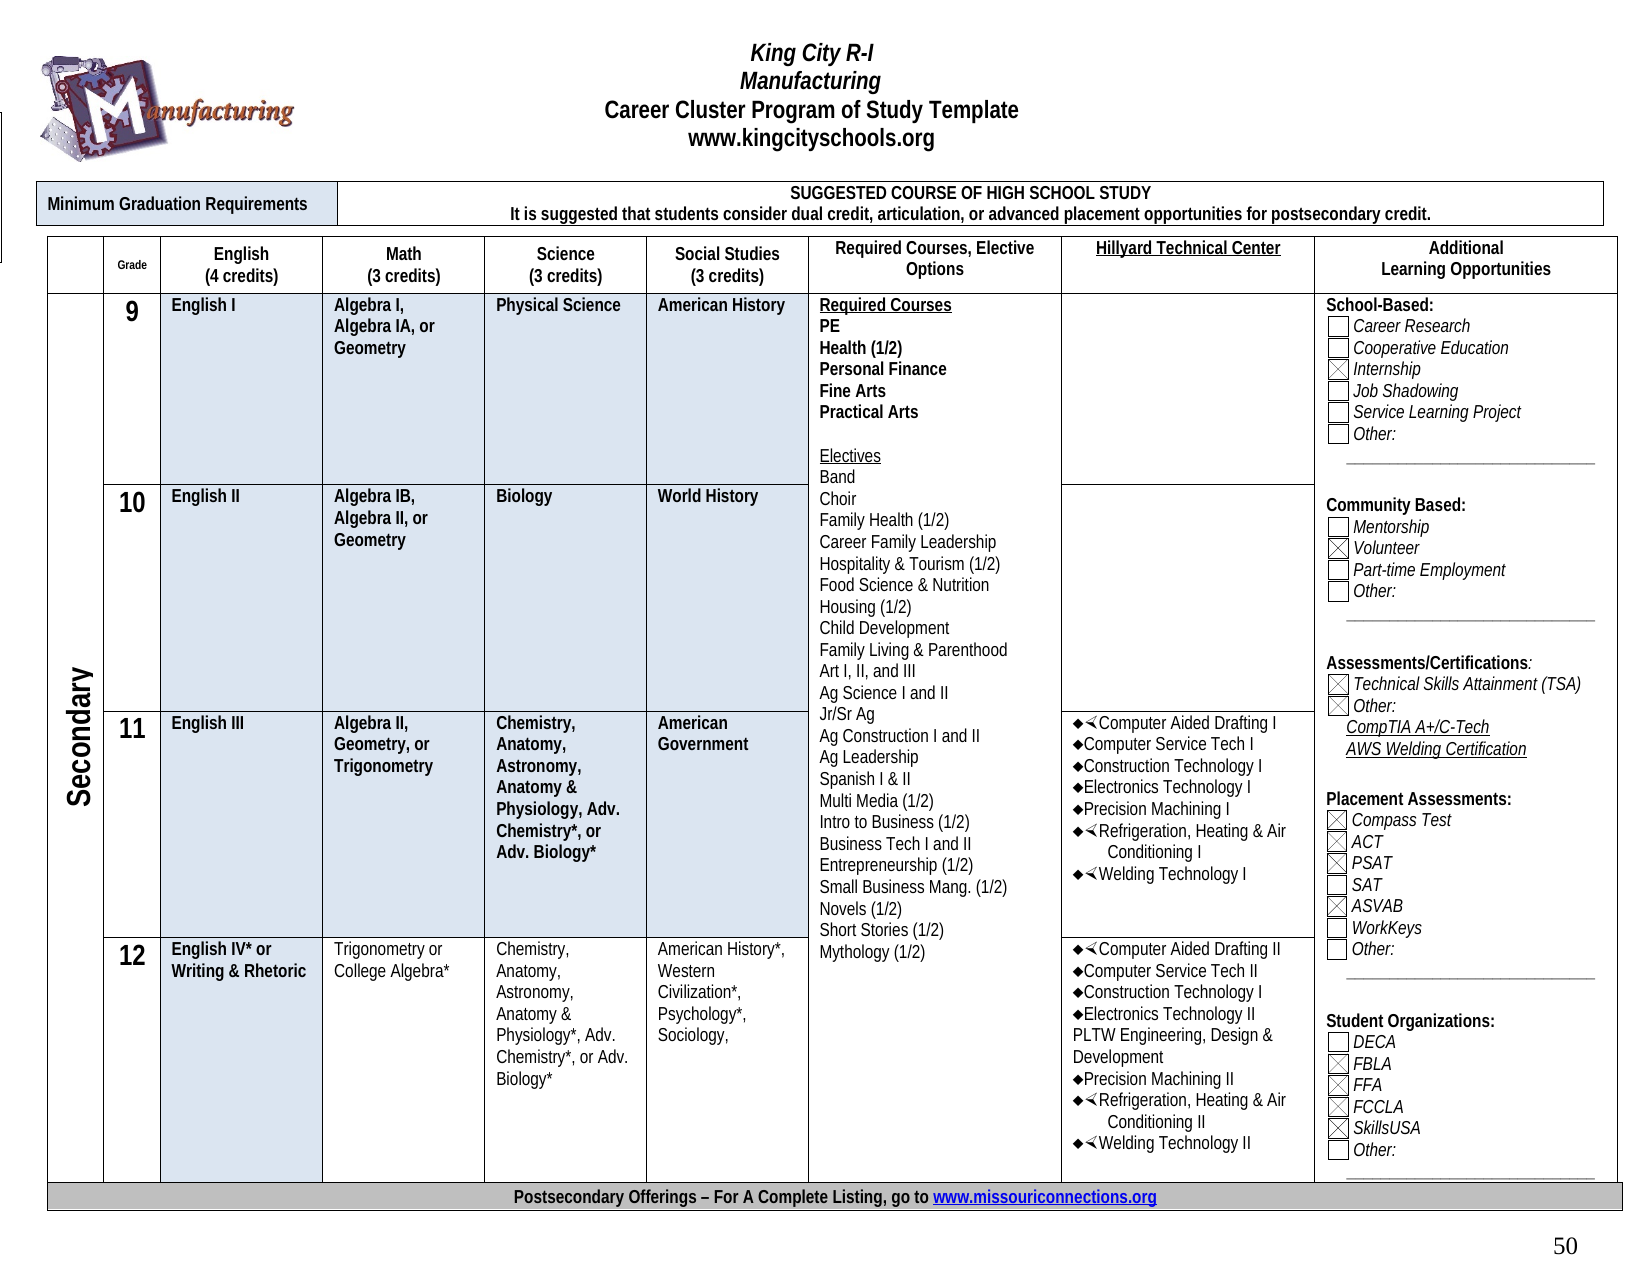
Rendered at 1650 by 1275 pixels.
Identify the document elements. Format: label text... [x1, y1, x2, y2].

table_header [48, 237, 103, 293]
table_header Minimum Graduation Requirements [37, 182, 337, 225]
table_header Required Courses, Elective Options [809, 237, 1061, 293]
table_cell World History [647, 485, 808, 711]
table_cell Chemistry, Anatomy, Astronomy, Anatomy & Physiology*, Adv. Chemistry*, or Adv. Biology* [485, 938, 646, 1182]
table_cell [1062, 294, 1314, 484]
table_cell 9 [104, 294, 160, 484]
table_cell Secondary [48, 294, 103, 1182]
table_cell Chemistry, Anatomy, Astronomy, Anatomy & Physiology, Adv. Chemistry*, or Adv. Biology* [485, 712, 646, 937]
table_cell English II [161, 485, 322, 711]
table_header Math (3 credits) [323, 237, 484, 293]
text Career Cluster Program of Study Template [295, 95, 1578, 123]
table_cell English III [161, 712, 322, 937]
text www.kingcityschools.org [295, 123, 1578, 152]
table_cell American History*, Western Civilization*, Psychology*, Sociology, [647, 938, 808, 1182]
text Manufacturing [295, 66, 1578, 95]
table_header Science (3 credits) [485, 237, 646, 293]
table_cell Algebra II, Geometry, or Trigonometry [323, 712, 484, 937]
table_header SUGGESTED COURSE OF HIGH SCHOOL STUDY It is suggested that students consider dual credit, articulation, or advanced placement opportunities for postsecondary credit. [338, 182, 1603, 225]
table_cell Biology [485, 485, 646, 711]
table_cell Computer Aided Drafting II Computer Service Tech II Construction Technology I Electronics Technology II PLTW Engineering, Design & Development Precision Machining II Refrigeration, Heating & Air Conditioning II Welding Technology II [1062, 938, 1314, 1182]
table_cell 10 [104, 485, 160, 711]
table_cell American History [647, 294, 808, 484]
table_header English (4 credits) [161, 237, 322, 293]
table_header Social Studies (3 credits) [647, 237, 808, 293]
table_header Hillyard Technical Center [1062, 237, 1314, 293]
picture [40, 56, 295, 162]
table_cell 11 [104, 712, 160, 937]
table_cell Computer Aided Drafting I Computer Service Tech I Construction Technology I Electronics Technology I Precision Machining I Refrigeration, Heating & Air Conditioning I Welding Technology I [1062, 712, 1314, 937]
table_cell Trigonometry or College Algebra* [323, 938, 484, 1182]
text King City R-I [45, 37, 1578, 66]
table_cell [1062, 485, 1314, 711]
table_cell Required Courses PE Health (1/2) Personal Finance Fine Arts Practical Arts Electives Band Choir Family Health (1/2) Career Family Leadership Hospitality & Tourism (1/2) Food Science & Nutrition Housing (1/2) Child Development Family Living & Parenthood Art I, II, and III Ag Science I and II Jr/Sr Ag Ag Construction I and II Ag Leadership Spanish I & II Multi Media (1/2) Intro to Business (1/2) Business Tech I and II Entrepreneurship (1/2) Small Business Mang. (1/2) Novels (1/2) Short Stories (1/2) Mythology (1/2) [809, 294, 1061, 1182]
table_cell American Government [647, 712, 808, 937]
table_cell Algebra IB, Algebra II, or Geometry [323, 485, 484, 711]
table_cell 12 [104, 938, 160, 1182]
table_cell School-Based: Career Research Cooperative Education Internship Job Shadowing Service Learning Project Other: _____________________________ Community Based: Mentorship Volunteer Part-time Employment Other: _____________________________ Assessments/Certifications: Technical Skills Attainment (TSA) Other: CompTIA A+/C-Tech AWS Welding Certification Placement Assessments: Compass Test ACT PSAT SAT ASVAB WorkKeys Other: _____________________________ Student Organizations: DECA FBLA FFA FCCLA SkillsUSA Other: _____________________________ [1315, 294, 1617, 1182]
table_header Grade [104, 237, 160, 293]
table_header Additional Learning Opportunities [1315, 237, 1617, 293]
table_cell English IV* or Writing & Rhetoric [161, 938, 322, 1182]
table_cell English I [161, 294, 322, 484]
table_cell Algebra I, Algebra IA, or Geometry [323, 294, 484, 484]
table_cell Postsecondary Offerings – For A Complete Listing, go to www.missouriconnections.org [48, 1183, 1622, 1209]
table_cell Physical Science [485, 294, 646, 484]
